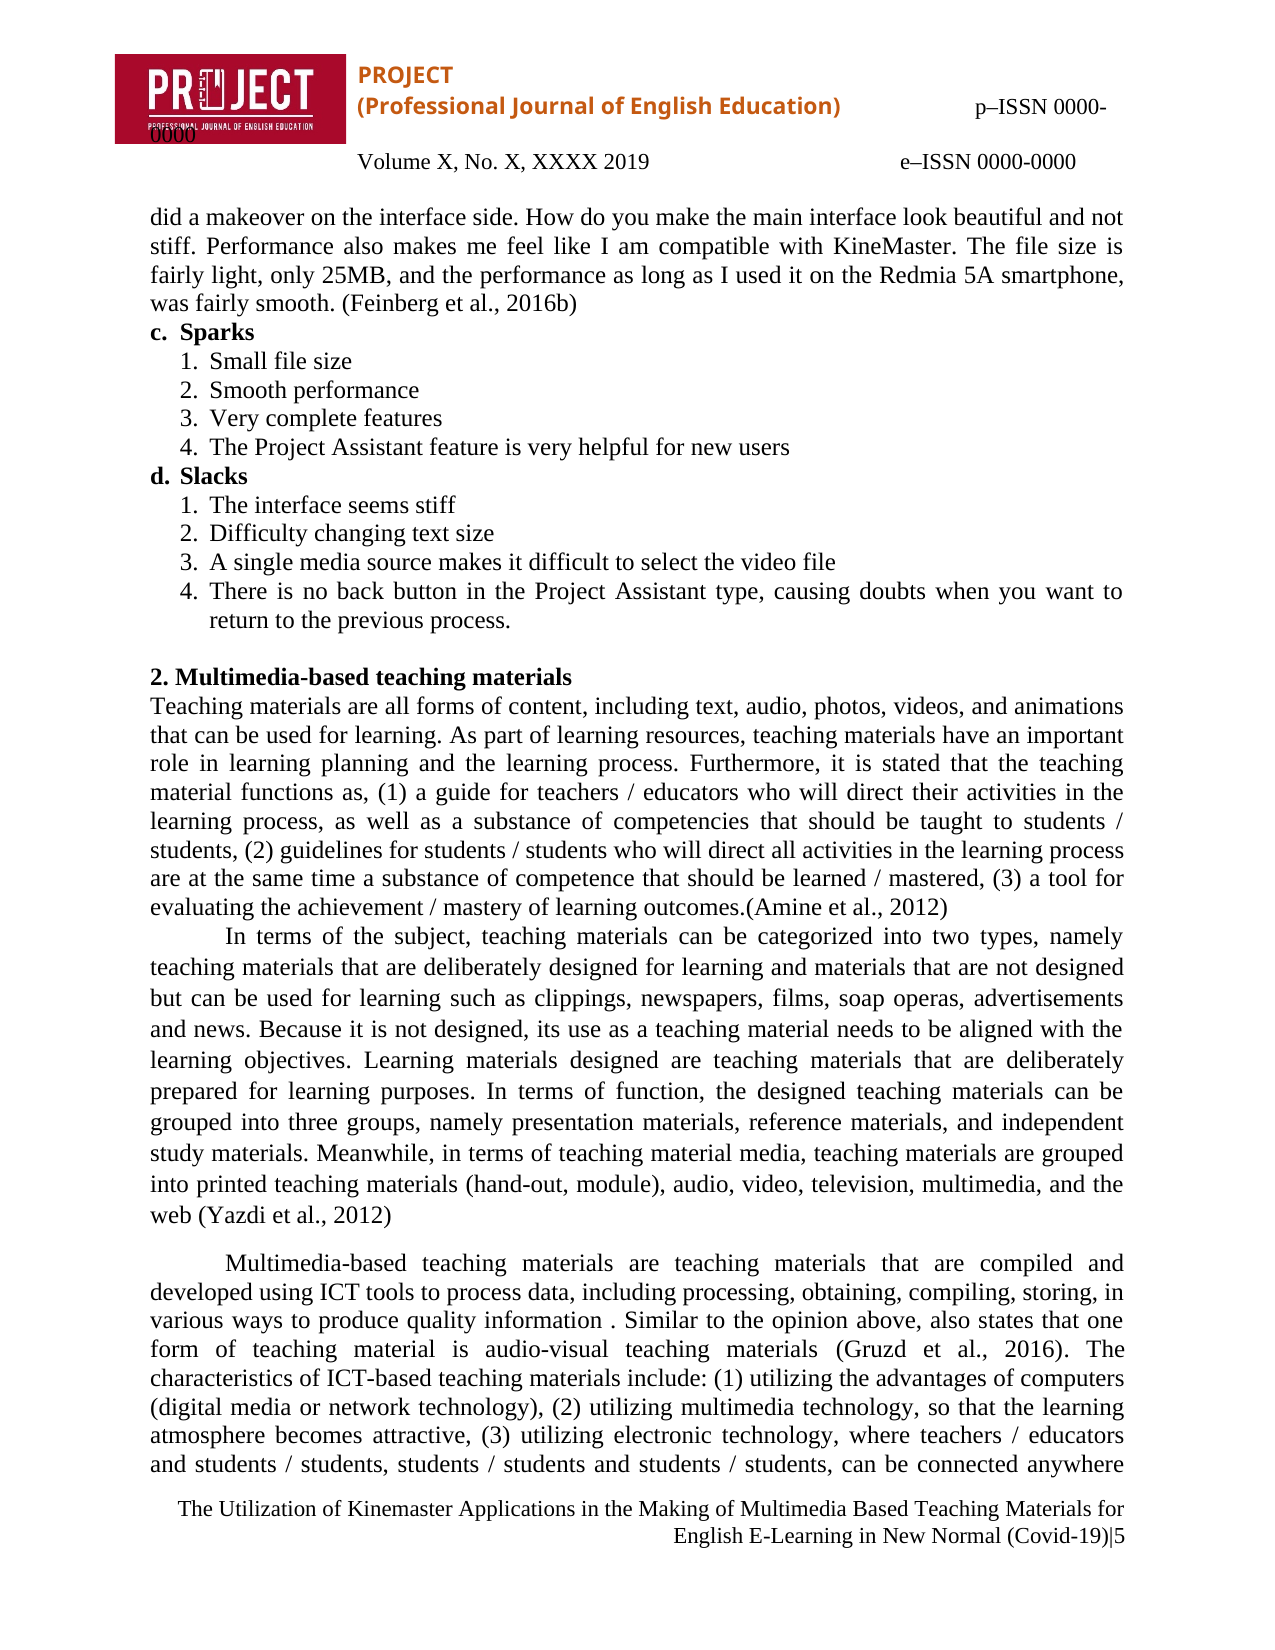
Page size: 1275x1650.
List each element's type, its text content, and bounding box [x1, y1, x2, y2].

text In terms of the subject, teaching materials can be categorized into two types, namely teaching materials that are deliberately designed for learning and materials that are not designed but can be used for learning such as clippings, newspapers, films, soap operas, advertisements and news. Because it is not designed, its use as a teaching material needs to be aligned with the learning objectives. Learning materials designed are teaching materials that are deliberately prepared for learning purposes. In terms of function, the designed teaching materials can be grouped into three groups, namely presentation materials, reference materials, and independent study materials. Meanwhile, in terms of teaching material media, teaching materials are grouped into printed teaching materials (hand-out, module), audio, video, television, multimedia, and the web (Yazdi et al., 2012) [150, 921, 1125, 1229]
list Sparks [150, 317, 1125, 346]
list Small file size [179, 346, 1125, 375]
list Smooth performance [179, 375, 1125, 403]
picture [114, 54, 347, 144]
text 2. Multimedia-based teaching materials [150, 662, 1125, 691]
text Teaching materials are all forms of content, including text, audio, photos, videos, and animations that can be used for learning. As part of learning resources, teaching materials have an important role in learning planning and the learning process. Furthermore, it is stated that the teaching material functions as, (1) a guide for teachers / educators who will direct their activities in the learning process, as well as a substance of competencies that should be taught to students / students, (2) guidelines for students / students who will direct all activities in the learning process are at the same time a substance of competence that should be learned / mastered, (3) a tool for evaluating the achievement / mastery of learning outcomes.(Amine et al., 2012) [150, 691, 1125, 921]
list There is no back button in the Project Assistant type, causing doubts when you want to return to the previous process. [179, 576, 1125, 633]
list A single media source makes it difficult to select the video file [179, 547, 1125, 576]
list The Project Assistant feature is very helpful for new users [179, 432, 1125, 461]
list Slacks [150, 461, 1125, 490]
list The interface seems stiff [179, 490, 1125, 518]
list Very complete features [179, 403, 1125, 432]
list Difficulty changing text size [179, 518, 1125, 547]
